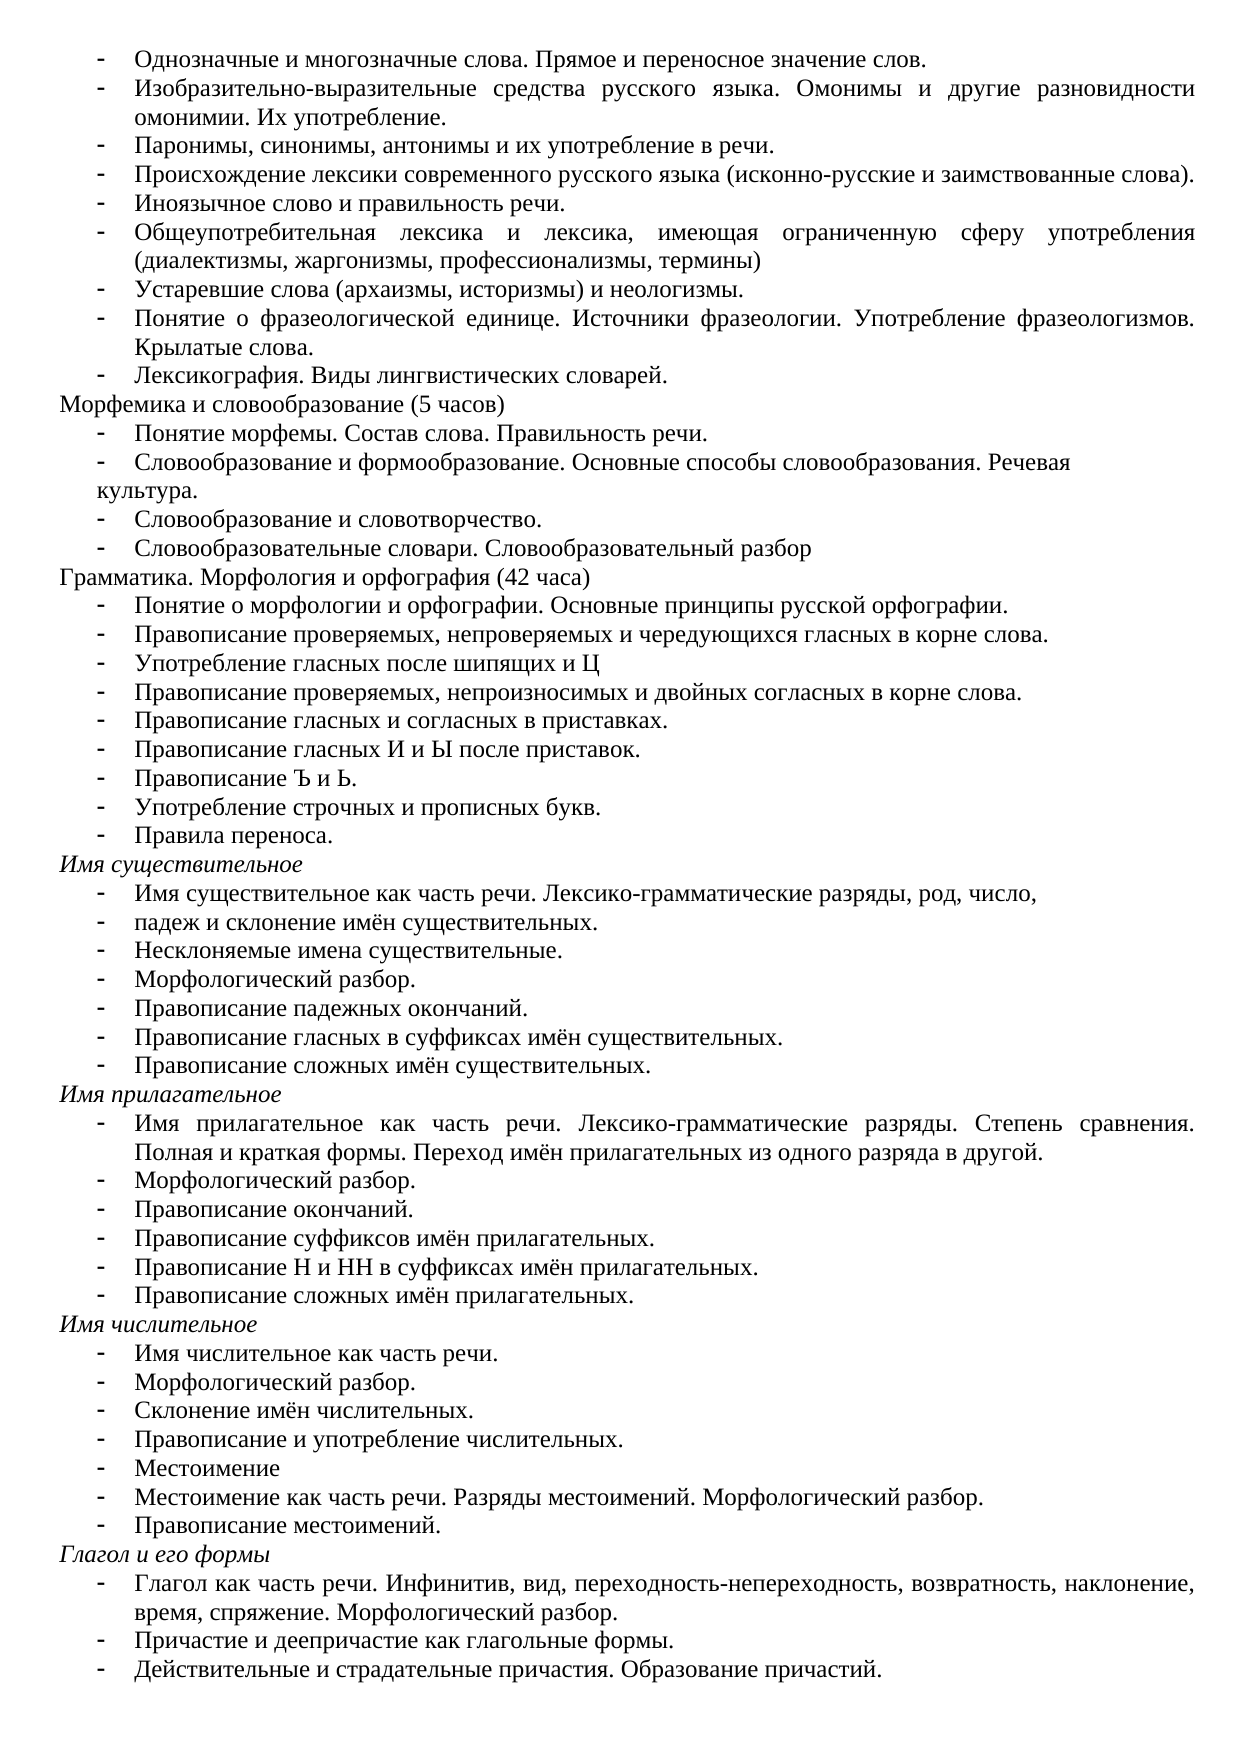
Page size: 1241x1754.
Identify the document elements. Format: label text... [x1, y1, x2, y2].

list Правописание окончаний. [97, 1194, 1196, 1223]
list Однозначные и многозначные слова. Прямое и переносное значение слов. [97, 44, 1196, 73]
list Правописание проверяемых, непроизносимых и двойных согласных в корне слова. [97, 677, 1196, 706]
list Общеупотребительная лексика и лексика, имеющая ограниченную сферу употребления (диалектизмы, жаргонизмы, профессионализмы, термины) [97, 217, 1196, 274]
list Происхождение лексики современного русского языка (исконно-русские и заимствованные слова). [97, 159, 1196, 188]
text Имя прилагательное [59, 1079, 1196, 1108]
list Имя числительное как часть речи. [97, 1338, 1196, 1367]
list Склонение имён числительных. [97, 1396, 1196, 1424]
list Правописание местоимений. [97, 1511, 1196, 1539]
list Морфологический разбор. [97, 1367, 1196, 1396]
list Словообразовательные словари. Словообразовательный разбор [97, 533, 1196, 562]
list Правила переноса. [97, 821, 1196, 849]
text Имя числительное [59, 1309, 1196, 1338]
list Понятие о фразеологической единице. Источники фразеологии. Употребление фразеологизмов. Крылатые слова. [97, 303, 1196, 361]
list Понятие морфемы. Состав слова. Правильность речи. [97, 418, 1196, 447]
list Правописание и употребление числительных. [97, 1424, 1196, 1453]
text Имя существительное [59, 849, 1196, 878]
text Морфемика и словообразование (5 часов) [59, 389, 1196, 418]
list Местоимение как часть речи. Разряды местоимений. Морфологический разбор. [97, 1482, 1196, 1511]
list Правописание проверяемых, непроверяемых и чередующихся гласных в корне слова. [97, 619, 1196, 648]
list Морфологический разбор. [97, 1166, 1196, 1194]
list Имя существительное как часть речи. Лексико-грамматические разряды, род, число, [97, 878, 1196, 907]
list Действительные и страдательные причастия. Образование причастий. [97, 1654, 1196, 1683]
text культура. [97, 476, 1196, 504]
list Правописание суффиксов имён прилагательных. [97, 1223, 1196, 1252]
list Несклоняемые имена существительные. [97, 936, 1196, 964]
list Понятие о морфологии и орфографии. Основные принципы русской орфографии. [97, 591, 1196, 619]
text Глагол и его формы [59, 1539, 1196, 1568]
list Правописание гласных И и Ы после приставок. [97, 734, 1196, 763]
list Причастие и деепричастие как глагольные формы. [97, 1626, 1196, 1654]
list Устаревшие слова (архаизмы, историзмы) и неологизмы. [97, 274, 1196, 303]
list Лексикография. Виды лингвистических словарей. [97, 361, 1196, 389]
list Правописание сложных имён прилагательных. [97, 1281, 1196, 1309]
list Правописание Ъ и Ь. [97, 763, 1196, 792]
list Местоимение [97, 1453, 1196, 1482]
list Словообразование и формообразование. Основные способы словообразования. Речевая [97, 447, 1196, 476]
list Глагол как часть речи. Инфинитив, вид, переходность-непереходность, возвратность, наклонение, время, спряжение. Морфологический разбор. [97, 1568, 1196, 1626]
list Правописание падежных окончаний. [97, 993, 1196, 1022]
list Употребление строчных и прописных букв. [97, 792, 1196, 821]
list Правописание сложных имён существительных. [97, 1051, 1196, 1079]
list Правописание гласных в суффиксах имён существительных. [97, 1022, 1196, 1051]
list Имя прилагательное как часть речи. Лексико-грамматические разряды. Степень сравнения. Полная и краткая формы. Переход имён прилагательных из одного разряда в другой. [97, 1108, 1196, 1166]
list падеж и склонение имён существительных. [97, 907, 1196, 936]
list Морфологический разбор. [97, 964, 1196, 993]
list Изобразительно-выразительные средства русского языка. Омонимы и другие разновидности омонимии. Их употребление. [97, 73, 1196, 131]
list Иноязычное слово и правильность речи. [97, 188, 1196, 217]
text Грамматика. Морфология и орфография (42 часа) [59, 562, 1196, 591]
list Правописание Н и НН в суффиксах имён прилагательных. [97, 1252, 1196, 1281]
list Употребление гласных после шипящих и Ц [97, 648, 1196, 677]
list Словообразование и словотворчество. [97, 504, 1196, 533]
list Паронимы, синонимы, антонимы и их употребление в речи. [97, 131, 1196, 159]
list Правописание гласных и согласных в приставках. [97, 706, 1196, 734]
